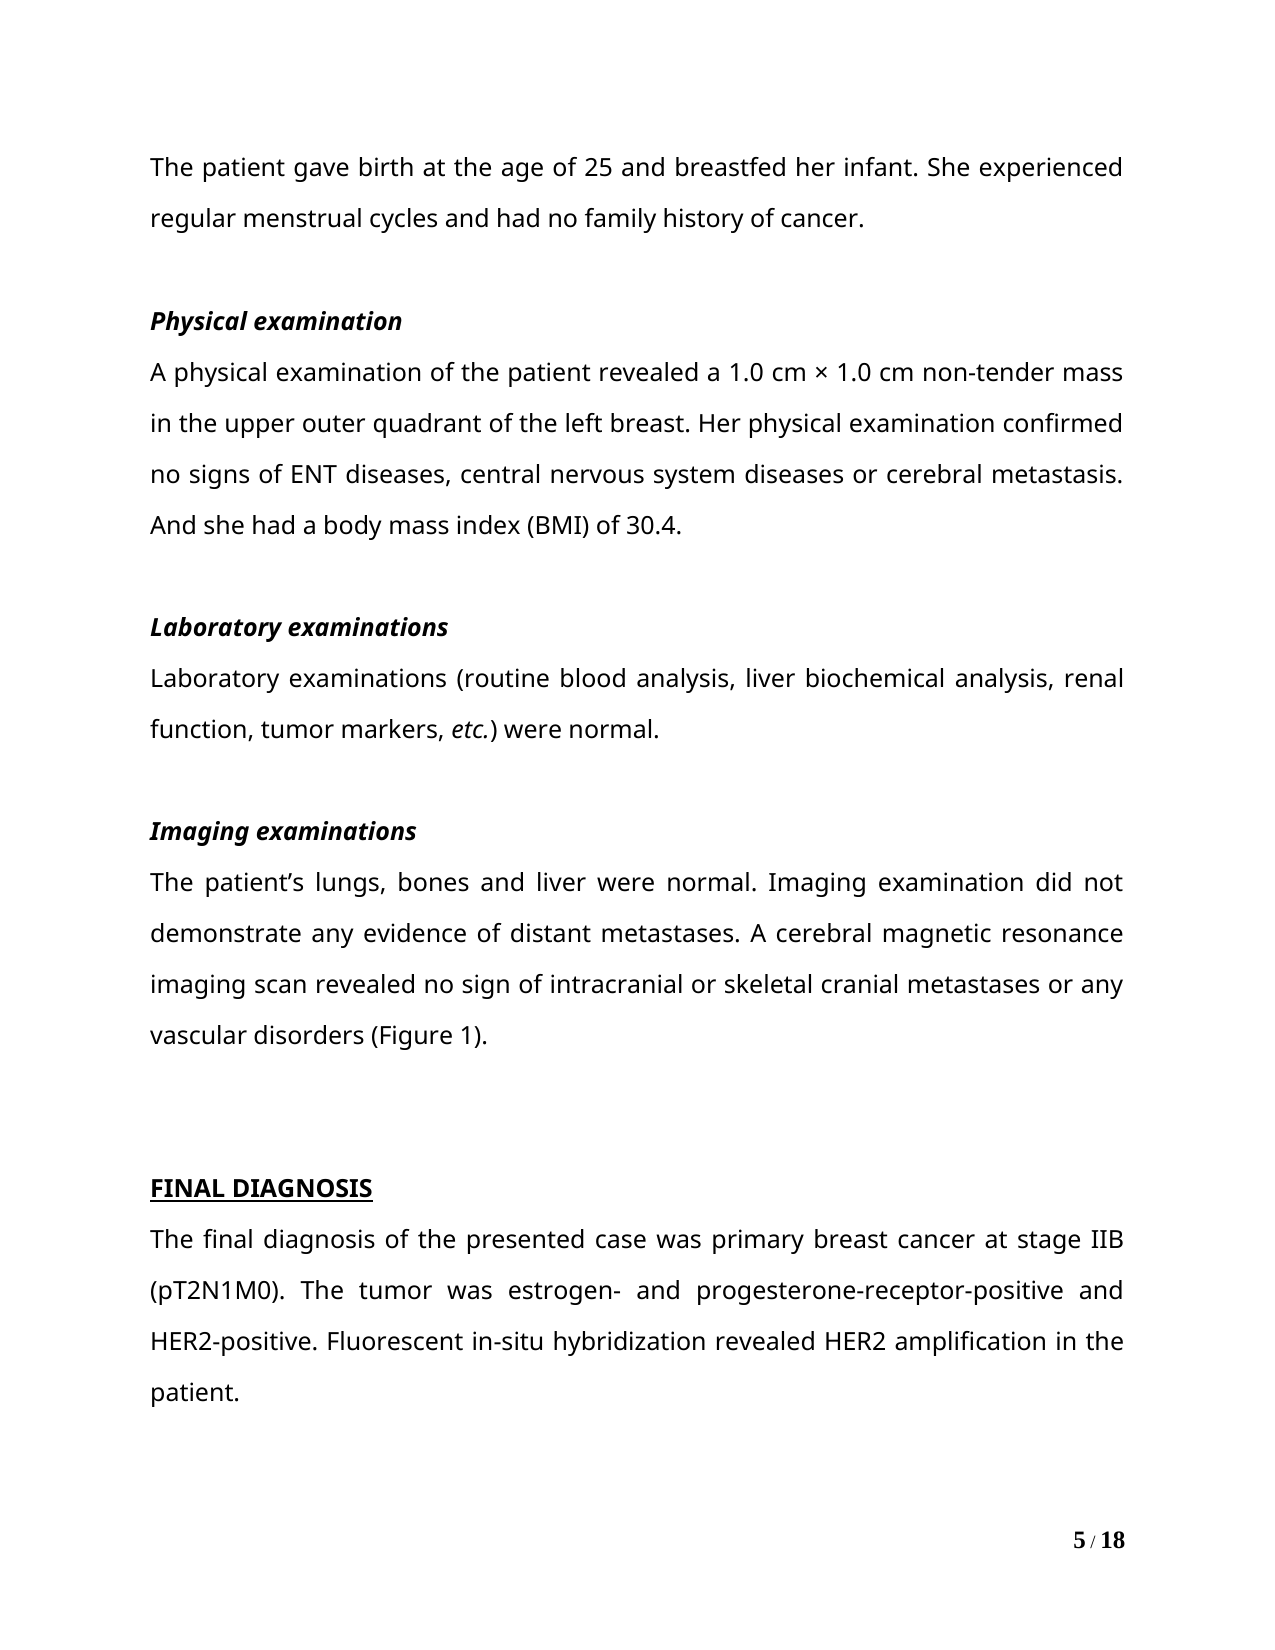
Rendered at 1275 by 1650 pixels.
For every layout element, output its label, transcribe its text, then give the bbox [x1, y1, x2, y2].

text Imaging examinations [150, 813, 1125, 848]
text The final diagnosis of the presented case was primary breast cancer at stage IIB (pT2N1M0). The tumor was estrogen- and progesterone-receptor-positive and HER2-positive. Fluorescent in-situ hybridization revealed HER2 amplification in the patient. [150, 1222, 1125, 1409]
text The patient’s lungs, bones and liver were normal. Imaging examination did not demonstrate any evidence of distant metastases. A cerebral magnetic resonance imaging scan revealed no sign of intracranial or skeletal cranial metastases or any vascular disorders (Figure 1). [150, 864, 1125, 1052]
text A physical examination of the patient revealed a 1.0 cm × 1.0 cm non-tender mass in the upper outer quadrant of the left breast. Her physical examination confirmed no signs of ENT diseases, central nervous system diseases or cerebral metastasis. And she had a body mass index (BMI) of 30.4. [150, 354, 1125, 541]
text Physical examination [150, 303, 1125, 337]
text Laboratory examinations [150, 609, 1125, 643]
text The patient gave birth at the age of 25 and breastfed her infant. She experienced regular menstrual cycles and had no family history of cancer. [150, 150, 1125, 235]
text FINAL DIAGNOSIS [150, 1171, 1125, 1205]
text Laboratory examinations (routine blood analysis, liver biochemical analysis, renal function, tumor markers, etc.) were normal. [150, 660, 1125, 746]
